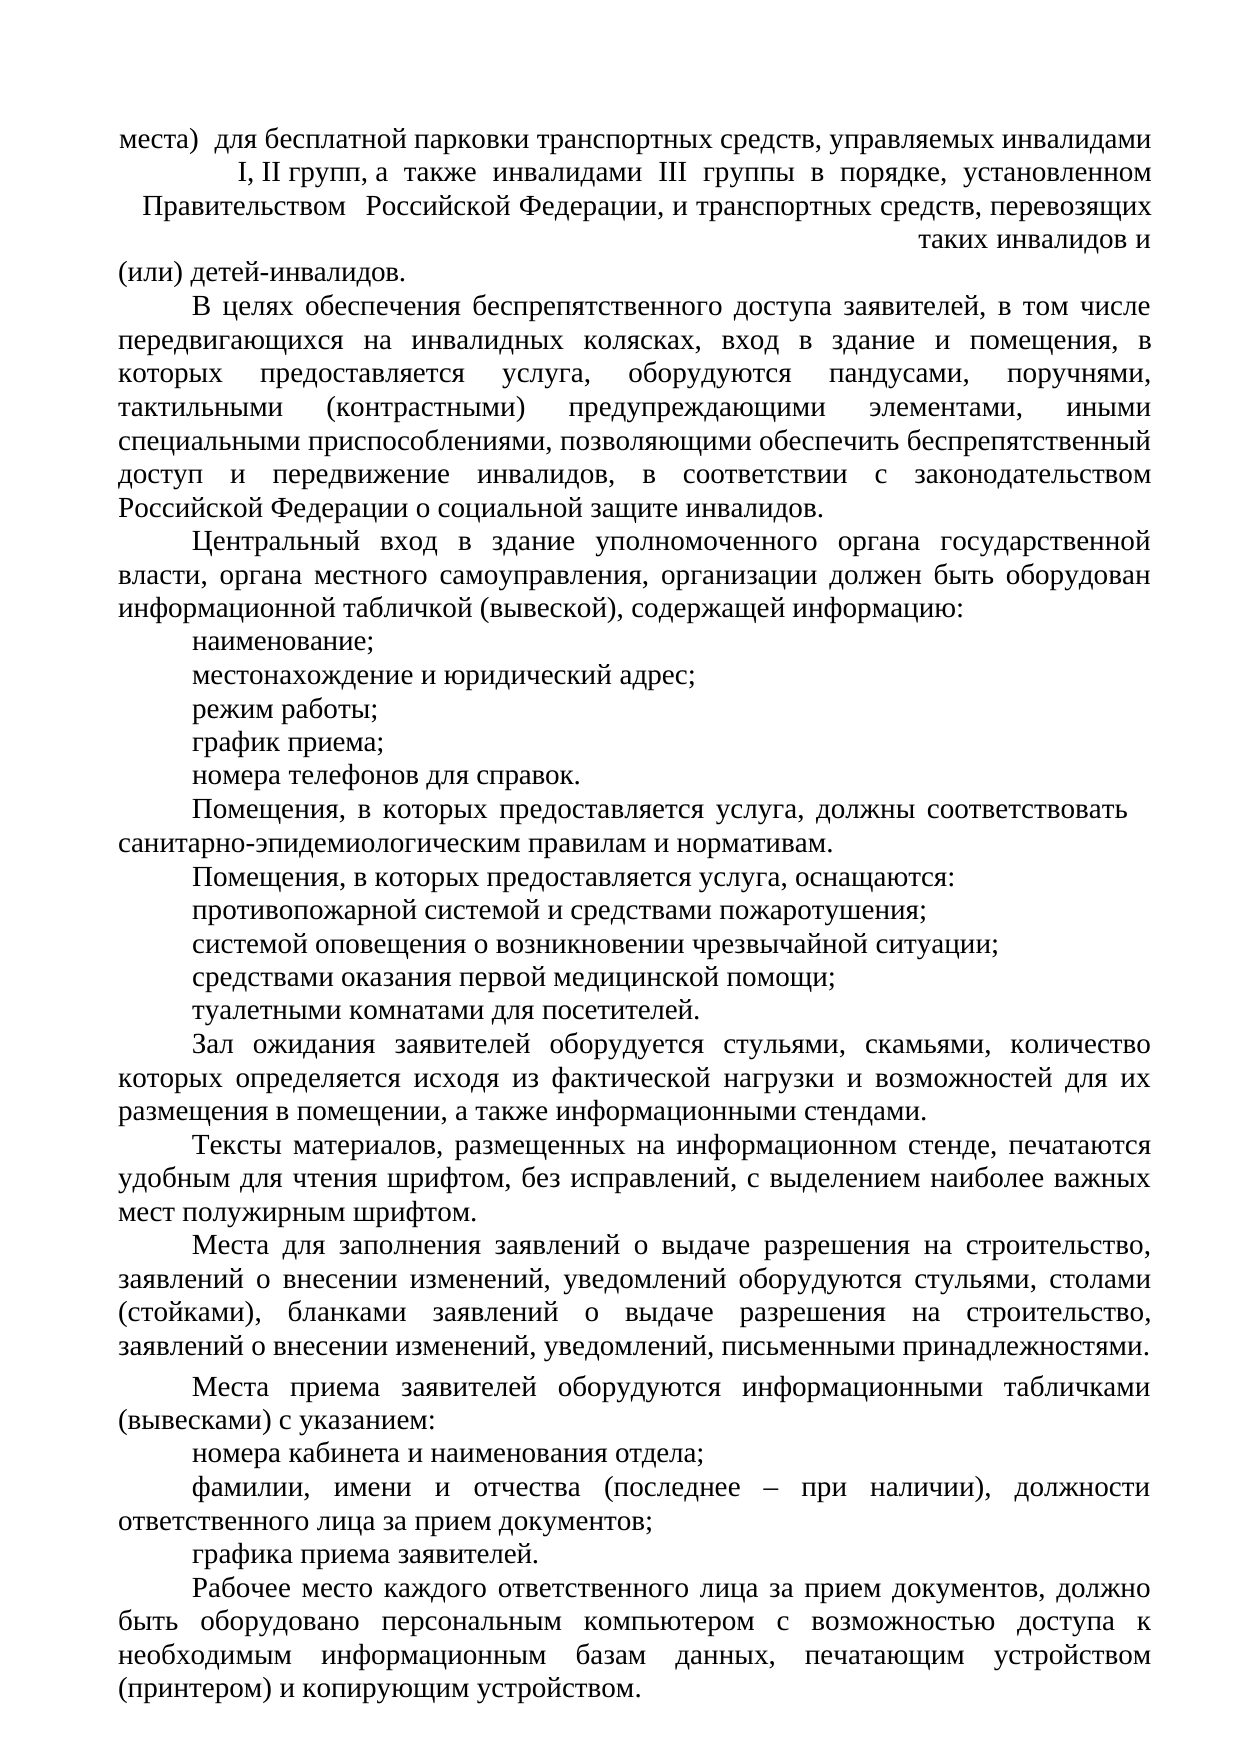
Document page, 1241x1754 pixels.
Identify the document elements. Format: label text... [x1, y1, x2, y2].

text Центральный вход в здание уполномоченного органа государственной власти, органа местного самоуправления, организации должен быть оборудован информационной табличкой (вывеской), содержащей информацию: [118, 523, 1152, 624]
text Рабочее место каждого ответственного лица за прием документов, должно быть оборудовано персональным компьютером с возможностью доступа к необходимым информационным базам данных, печатающим устройством (принтером) и копирующим устройством. [118, 1570, 1152, 1704]
text туалетными комнатами для посетителей. [192, 993, 1169, 1026]
text наименование; [192, 624, 1169, 657]
text местонахождение и юридический адрес; режим работы; [192, 657, 771, 724]
text графика приема заявителей. [192, 1537, 1169, 1570]
text Места для заполнения заявлений о выдаче разрешения на строительство, заявлений о внесении изменений, уведомлений оборудуются стульями, столами (стойками), бланками заявлений о выдаче разрешения на строительство, заявлений о внесении изменений, уведомлений, письменными принадлежностями. [118, 1227, 1152, 1362]
text Тексты материалов, размещенных на информационном стенде, печатаются удобным для чтения шрифтом, без исправлений, с выделением наиболее важных мест полужирным шрифтом. [118, 1127, 1152, 1227]
text Помещения, в которых предоставляется услуга, должны соответствовать санитарно-эпидемиологическим правилам и нормативам. [118, 792, 1151, 859]
text (или) детей-инвалидов. [118, 255, 1169, 288]
text номера кабинета и наименования отдела; [192, 1436, 1169, 1469]
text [118, 121, 1152, 255]
text Места приема заявителей оборудуются информационными табличками (вывесками) с указанием: [118, 1369, 1151, 1436]
text номера телефонов для справок. [192, 758, 1169, 792]
text график приема; [192, 724, 1169, 758]
text фамилии, имени и отчества (последнее – при наличии), должности ответственного лица за прием документов; [118, 1469, 1152, 1537]
text В целях обеспечения беспрепятственного доступа заявителей, в том числе передвигающихся на инвалидных колясках, вход в здание и помещения, в которых предоставляется услуга, оборудуются пандусами, поручнями, тактильными (контрастными) предупреждающими элементами, иными специальными приспособлениями, позволяющими обеспечить беспрепятственный доступ и передвижение инвалидов, в соответствии с законодательством Российской Федерации о социальной защите инвалидов. [118, 288, 1152, 523]
text Зал ожидания заявителей оборудуется стульями, скамьями, количество которых определяется исходя из фактической нагрузки и возможностей для их размещения в помещении, а также информационными стендами. [118, 1026, 1152, 1127]
text Помещения, в которых предоставляется услуга, оснащаются: противопожарной системой и средствами пожаротушения; системой оповещения о возникновении чрезвычайной ситуации; средствами оказания первой медицинской помощи; [192, 859, 1041, 993]
